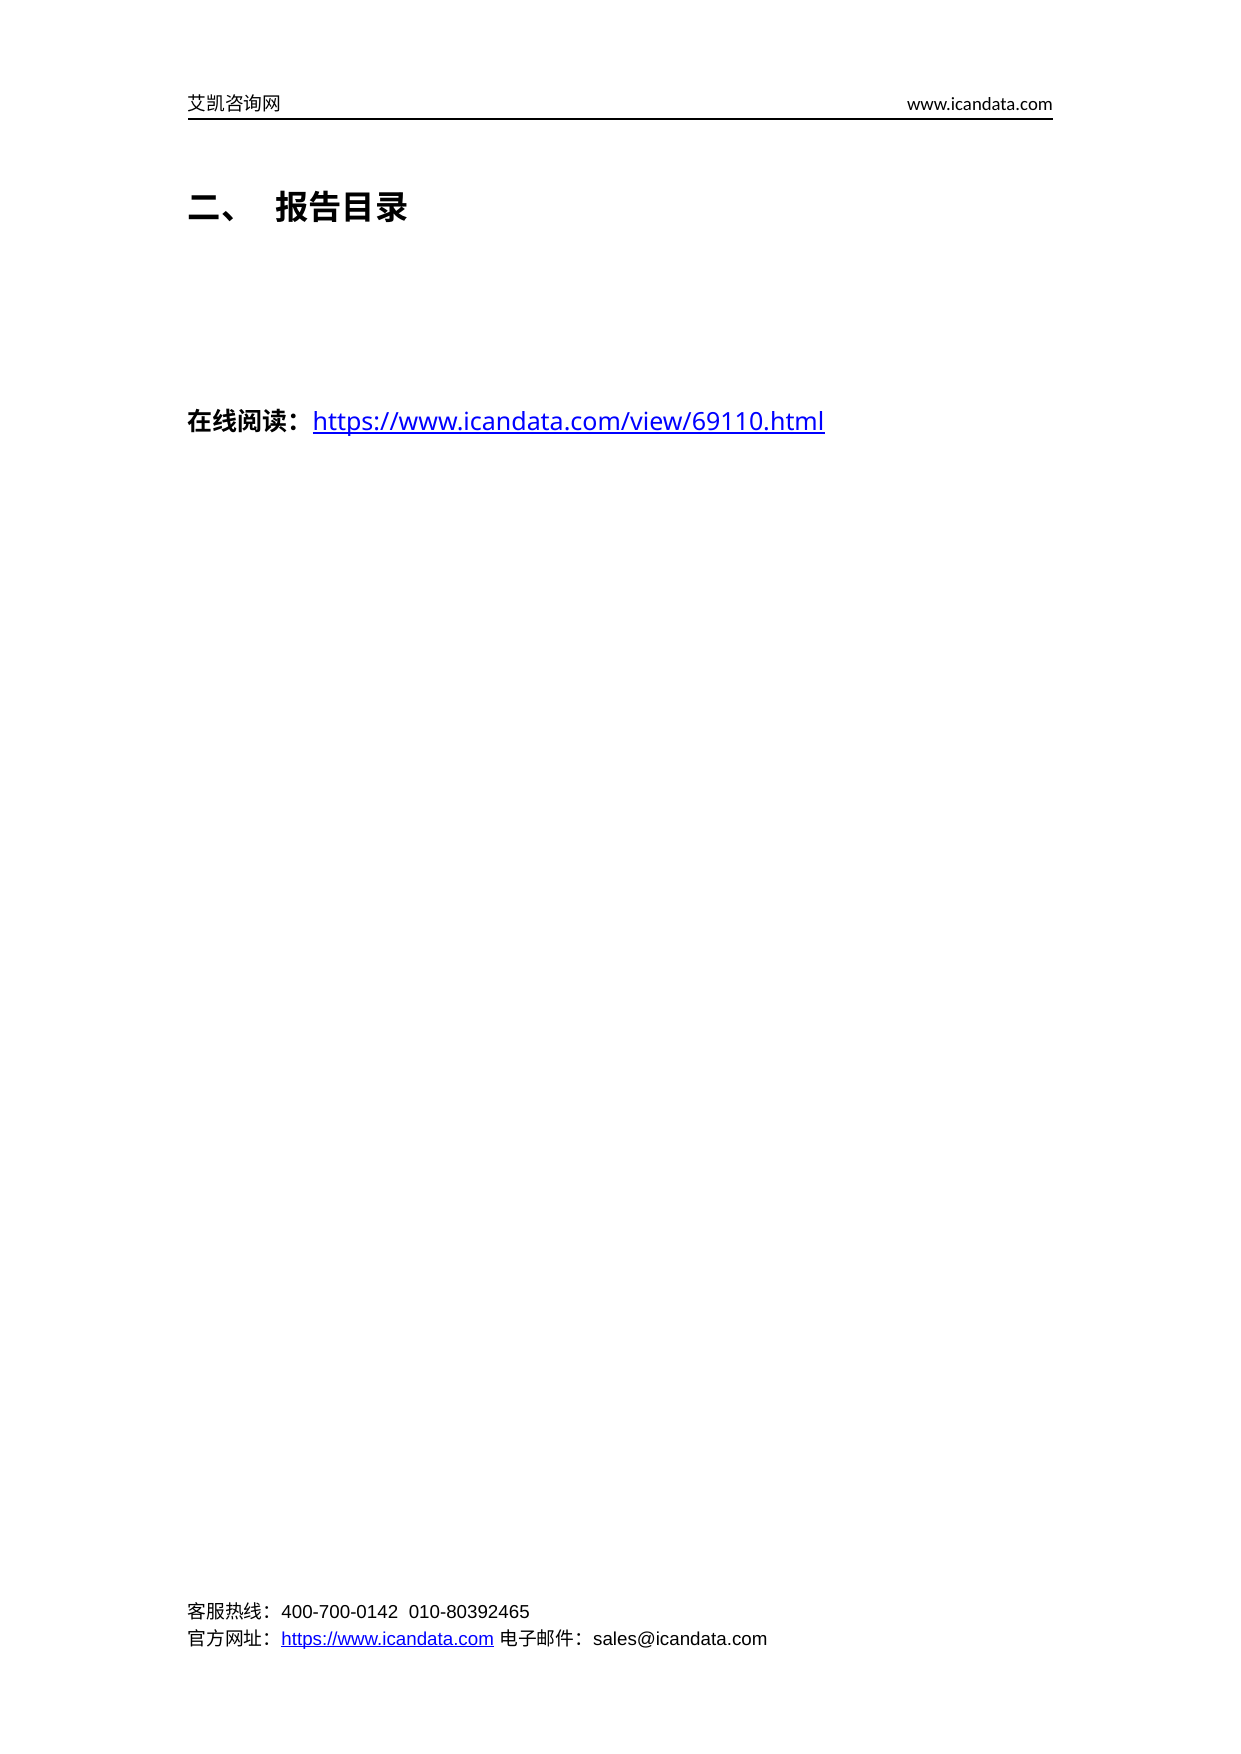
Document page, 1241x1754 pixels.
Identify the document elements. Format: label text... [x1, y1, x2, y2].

text 在线阅读：https://www.icandata.com/view/69110.html [187, 387, 1053, 452]
subtitle 报告目录 [187, 172, 1053, 237]
